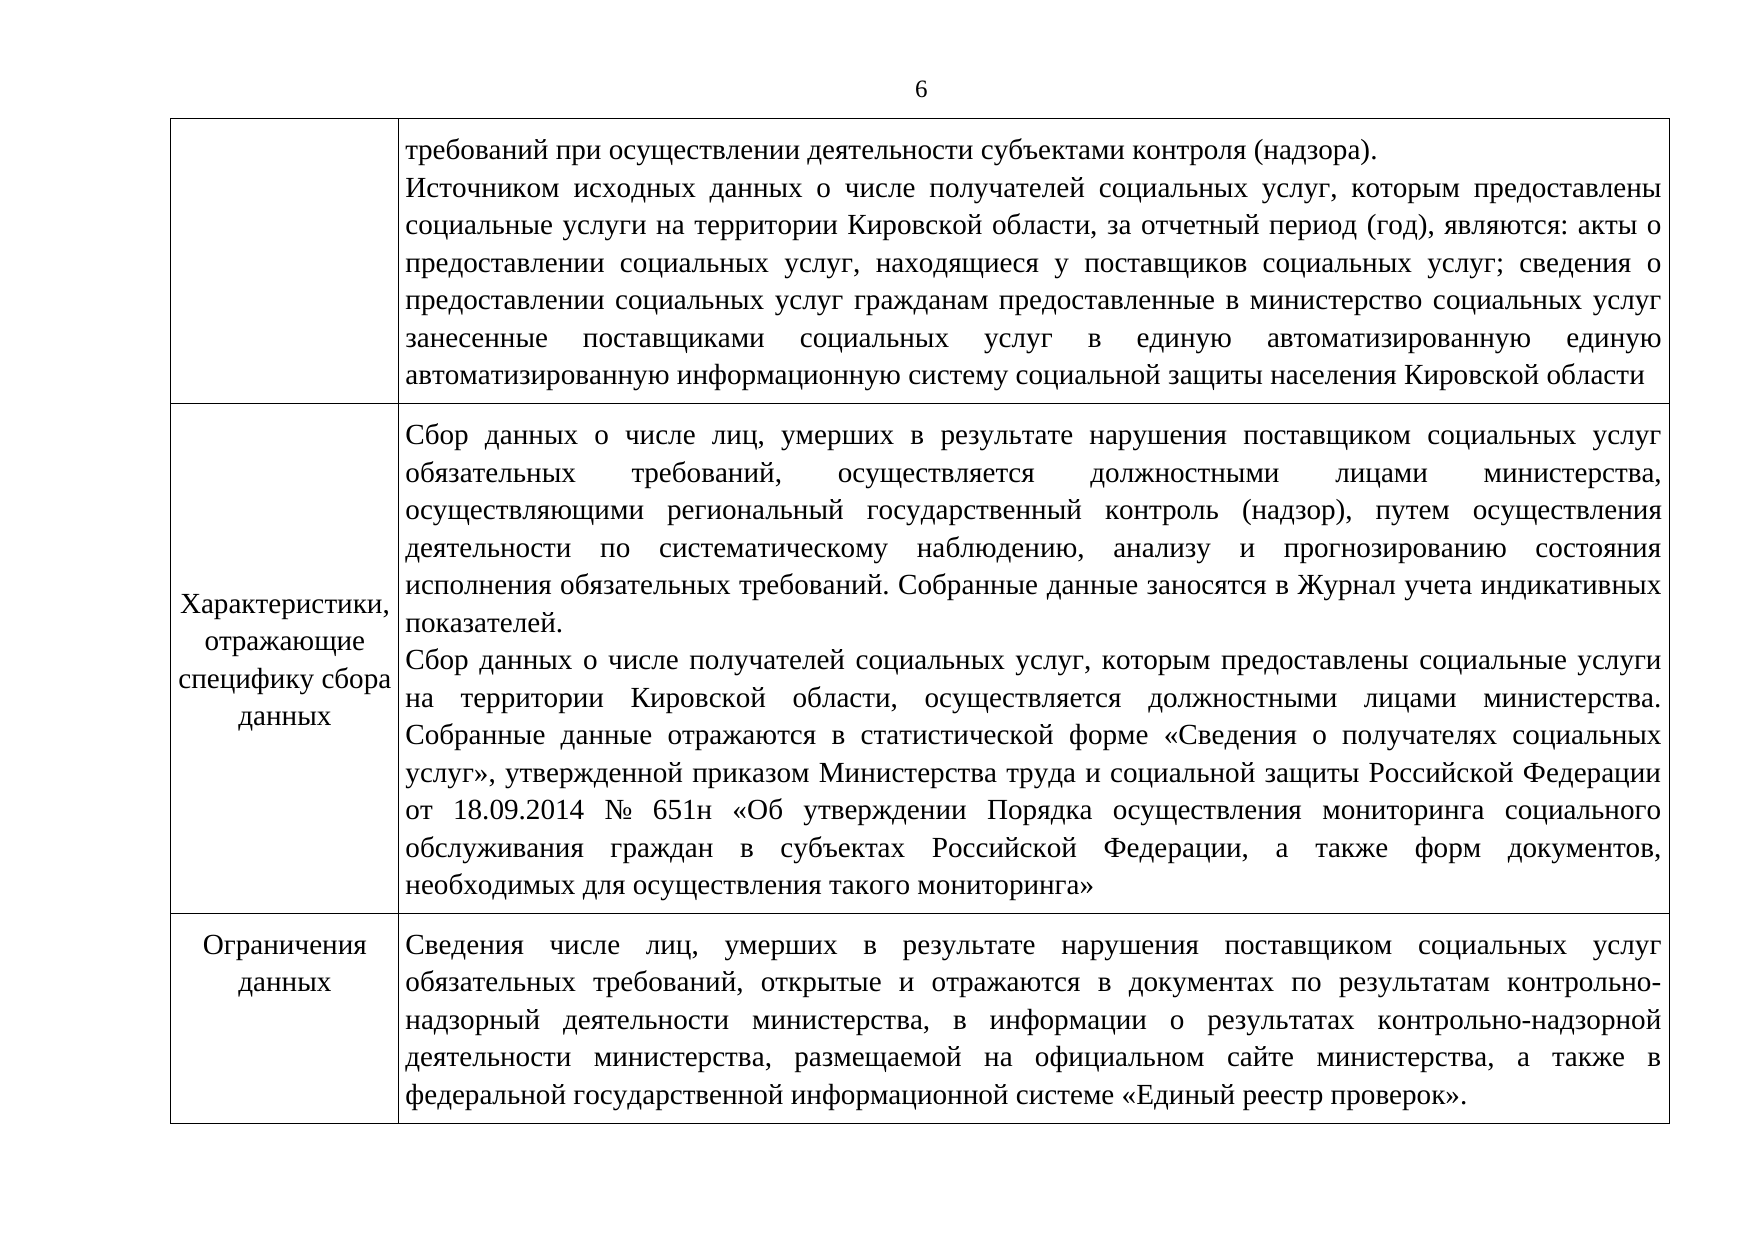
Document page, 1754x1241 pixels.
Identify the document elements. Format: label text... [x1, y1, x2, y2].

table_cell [399, 914, 1669, 1122]
table_cell Сбор данных о числе лиц, умерших в результате нарушения поставщиком социальных услуг обязательных требований, осуществляется должностными лицами министерства, осуществляющими региональный государственный контроль (надзор), путем осуществления деятельности по систематическому наблюдению, анализу и прогнозированию состояния исполнения обязательных требований. Собранные данные заносятся в Журнал учета индикативных показателей. Сбор данных о числе получателей социальных услуг, которым предоставлены социальные услуги на территории Кировской области, осуществляется должностными лицами министерства. Собранные данные отражаются в статистической форме «Сведения о получателях социальных услуг», утвержденной приказом Министерства труда и социальной защиты Российской Федерации от 18.09.2014 № 651н «Об утверждении Порядка осуществления мониторинга социального обслуживания граждан в субъектах Российской Федерации, а также форм документов, необходимых для осуществления такого мониторинга» [399, 404, 1669, 913]
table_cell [171, 119, 398, 403]
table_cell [399, 119, 1669, 403]
table_cell Ограничения данных [171, 914, 398, 1122]
table_cell Характеристики, отражающие специфику сбора данных [171, 404, 398, 913]
